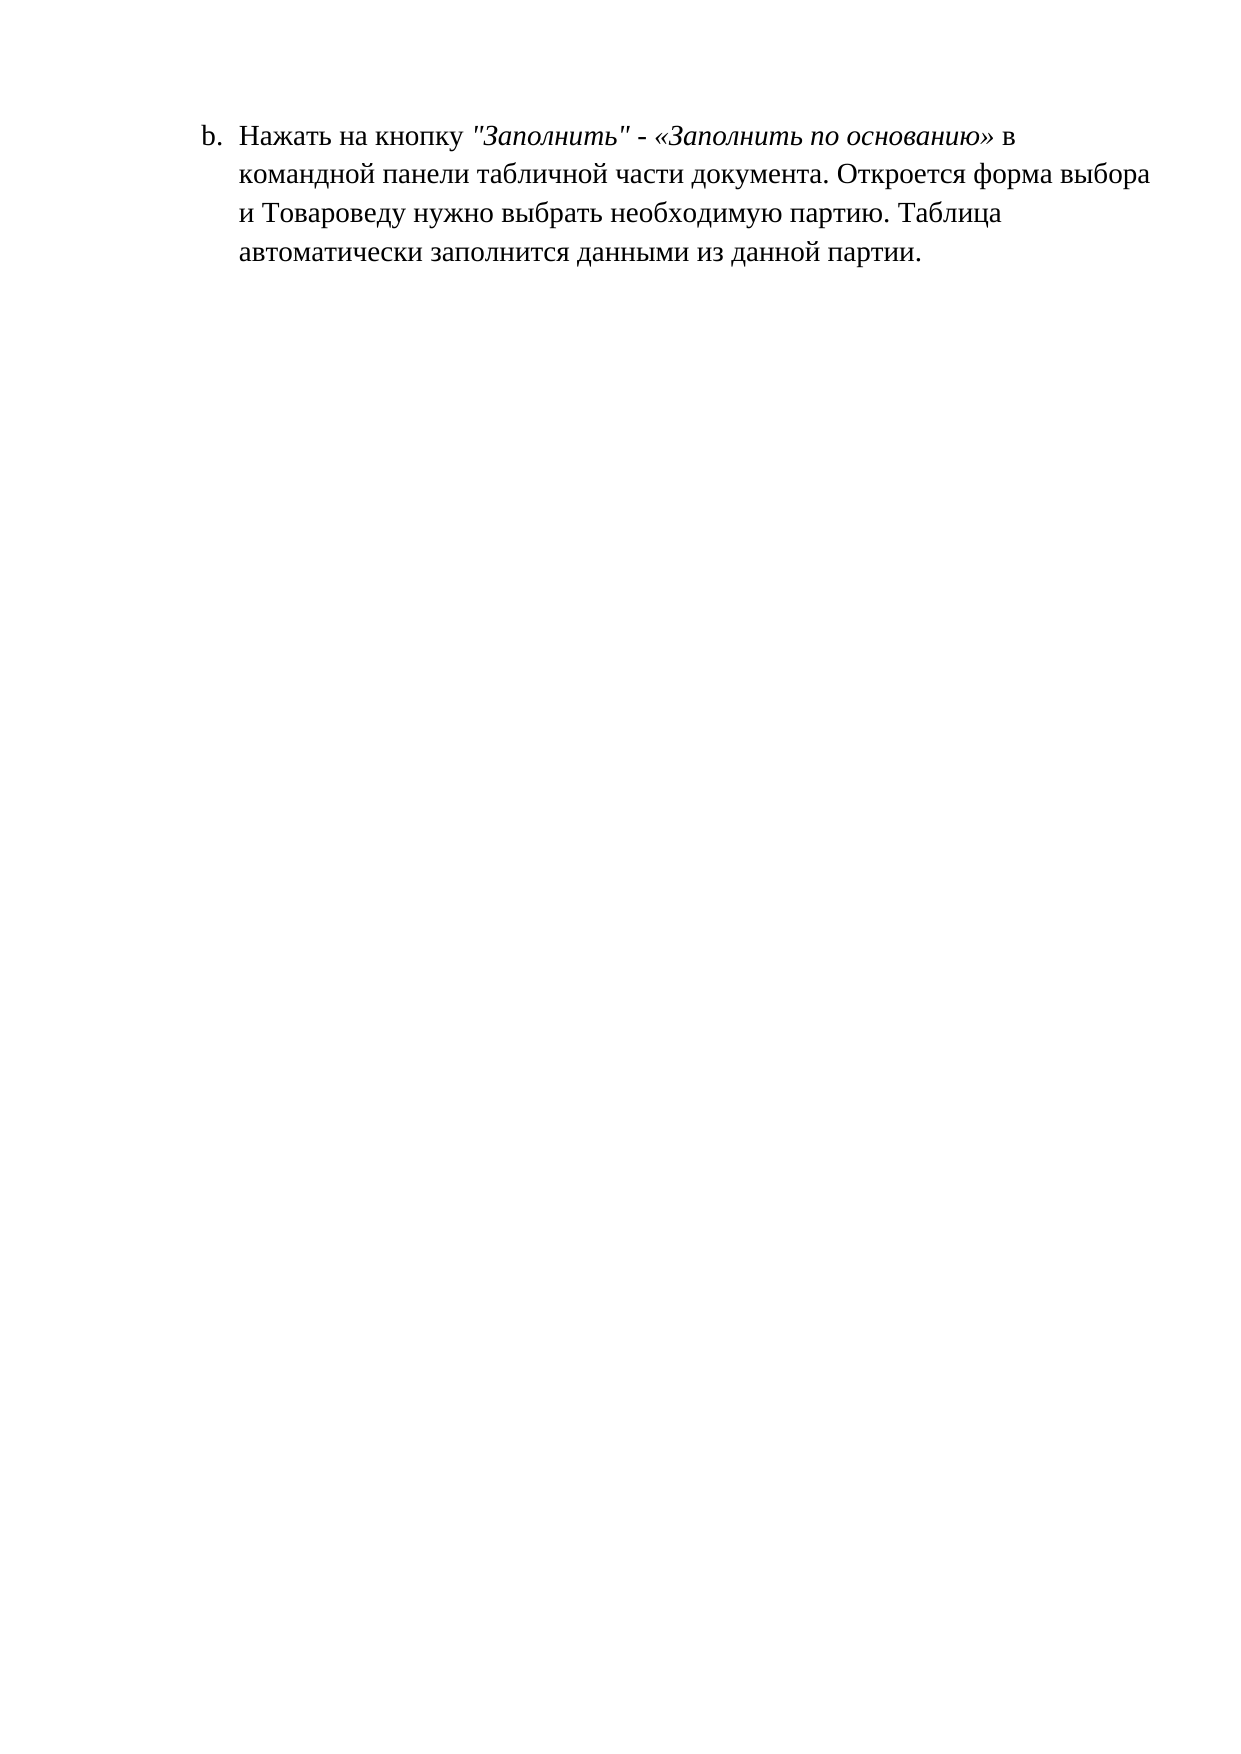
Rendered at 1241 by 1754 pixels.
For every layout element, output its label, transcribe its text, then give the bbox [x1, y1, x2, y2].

list Нажать на кнопку "Заполнить" - «Заполнить по основанию» в командной панели табличной части документа. Откроется форма выбора и Товароведу нужно выбрать необходимую партию. Таблица автоматически заполнится данными из данной партии. [201, 118, 1152, 267]
